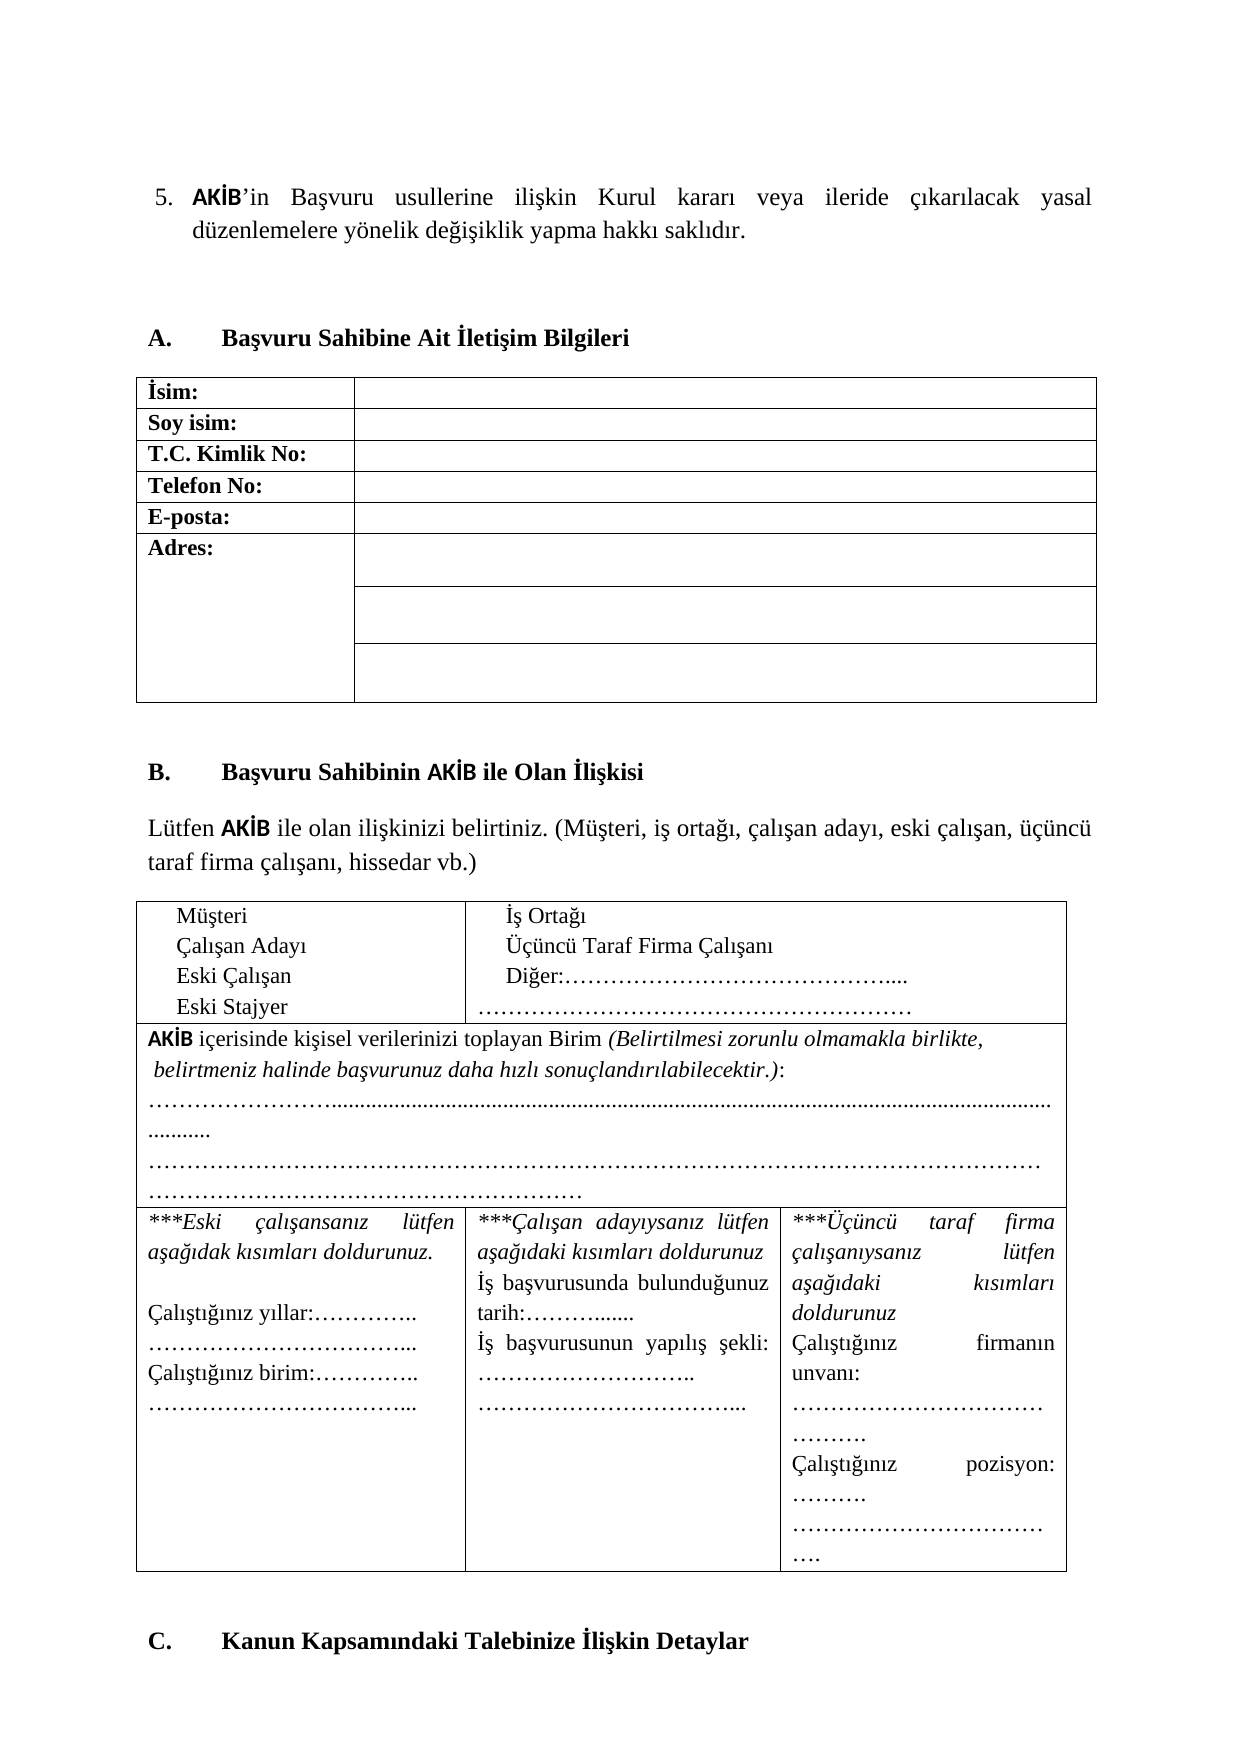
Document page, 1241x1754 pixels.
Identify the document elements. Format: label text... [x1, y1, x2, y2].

table_header Müşteri Çalışan Adayı Eski Çalışan Eski Stajyer [137, 902, 465, 1023]
table_header İsim: [137, 378, 354, 408]
text Lütfen AKİB ile olan ilişkinizi belirtiniz. (Müşteri, iş ortağı, çalışan adayı, eski çalışan, üçüncü taraf firma çalışanı, hissedar vb.) [148, 812, 1093, 876]
table_cell Telefon No: [137, 472, 354, 502]
table_cell [355, 472, 1096, 502]
table_header [355, 378, 1096, 408]
text B. Başvuru Sahibinin AKİB ile Olan İlişkisi [148, 757, 1093, 787]
list AKİB’in Başvuru usullerine ilişkin Kurul kararı veya ileride çıkarılacak yasal düzenlemelere yönelik değişiklik yapma hakkı saklıdır. [154, 181, 1093, 244]
table_cell T.C. Kimlik No: [137, 441, 354, 471]
table_cell ***Çalışan adayıysanız lütfen aşağıdaki kısımları doldurunuz İş başvurusunda bulunduğunuz tarih:………....... İş başvurusunun yapılış şekli:……………………….. ……………………………... [466, 1208, 780, 1571]
table_cell [355, 644, 1096, 702]
table_cell Soy isim: [137, 409, 354, 439]
text A. Başvuru Sahibine Ait İletişim Bilgileri [148, 323, 1093, 352]
table_cell AKİB içerisinde kişisel verilerinizi toplayan Birim (Belirtilmesi zorunlu olmamakla birlikte, belirtmeniz halinde başvurunuz daha hızlı sonuçlandırılabilecektir.): ……………………......................................................................................................................................... ………………………………………………………………………………………………………………………………………………………… [137, 1024, 1066, 1207]
table_cell [355, 441, 1096, 471]
table_cell ***Eski çalışansanız lütfen aşağıdak kısımları doldurunuz. Çalıştığınız yıllar:………….. ……………………………... Çalıştığınız birim:………….. ……………………………... [137, 1208, 465, 1571]
table_cell [355, 409, 1096, 439]
table_header İş Ortağı Üçüncü Taraf Firma Çalışanı Diğer:…………………………………….... ………………………………………………… [466, 902, 1066, 1023]
table_cell E-posta: [137, 503, 354, 533]
text C. Kanun Kapsamındaki Talebinize İlişkin Detaylar [148, 1626, 1093, 1655]
table_cell [355, 587, 1096, 643]
table_cell Adres: [137, 534, 354, 702]
table_cell ***Üçüncü taraf firma çalışanıysanız lütfen aşağıdaki kısımları doldurunuz Çalıştığınız firmanın unvanı:……………………………………. Çalıştığınız pozisyon:………. ………………………………. [781, 1208, 1066, 1571]
table_cell [355, 503, 1096, 533]
table_cell [355, 534, 1096, 586]
